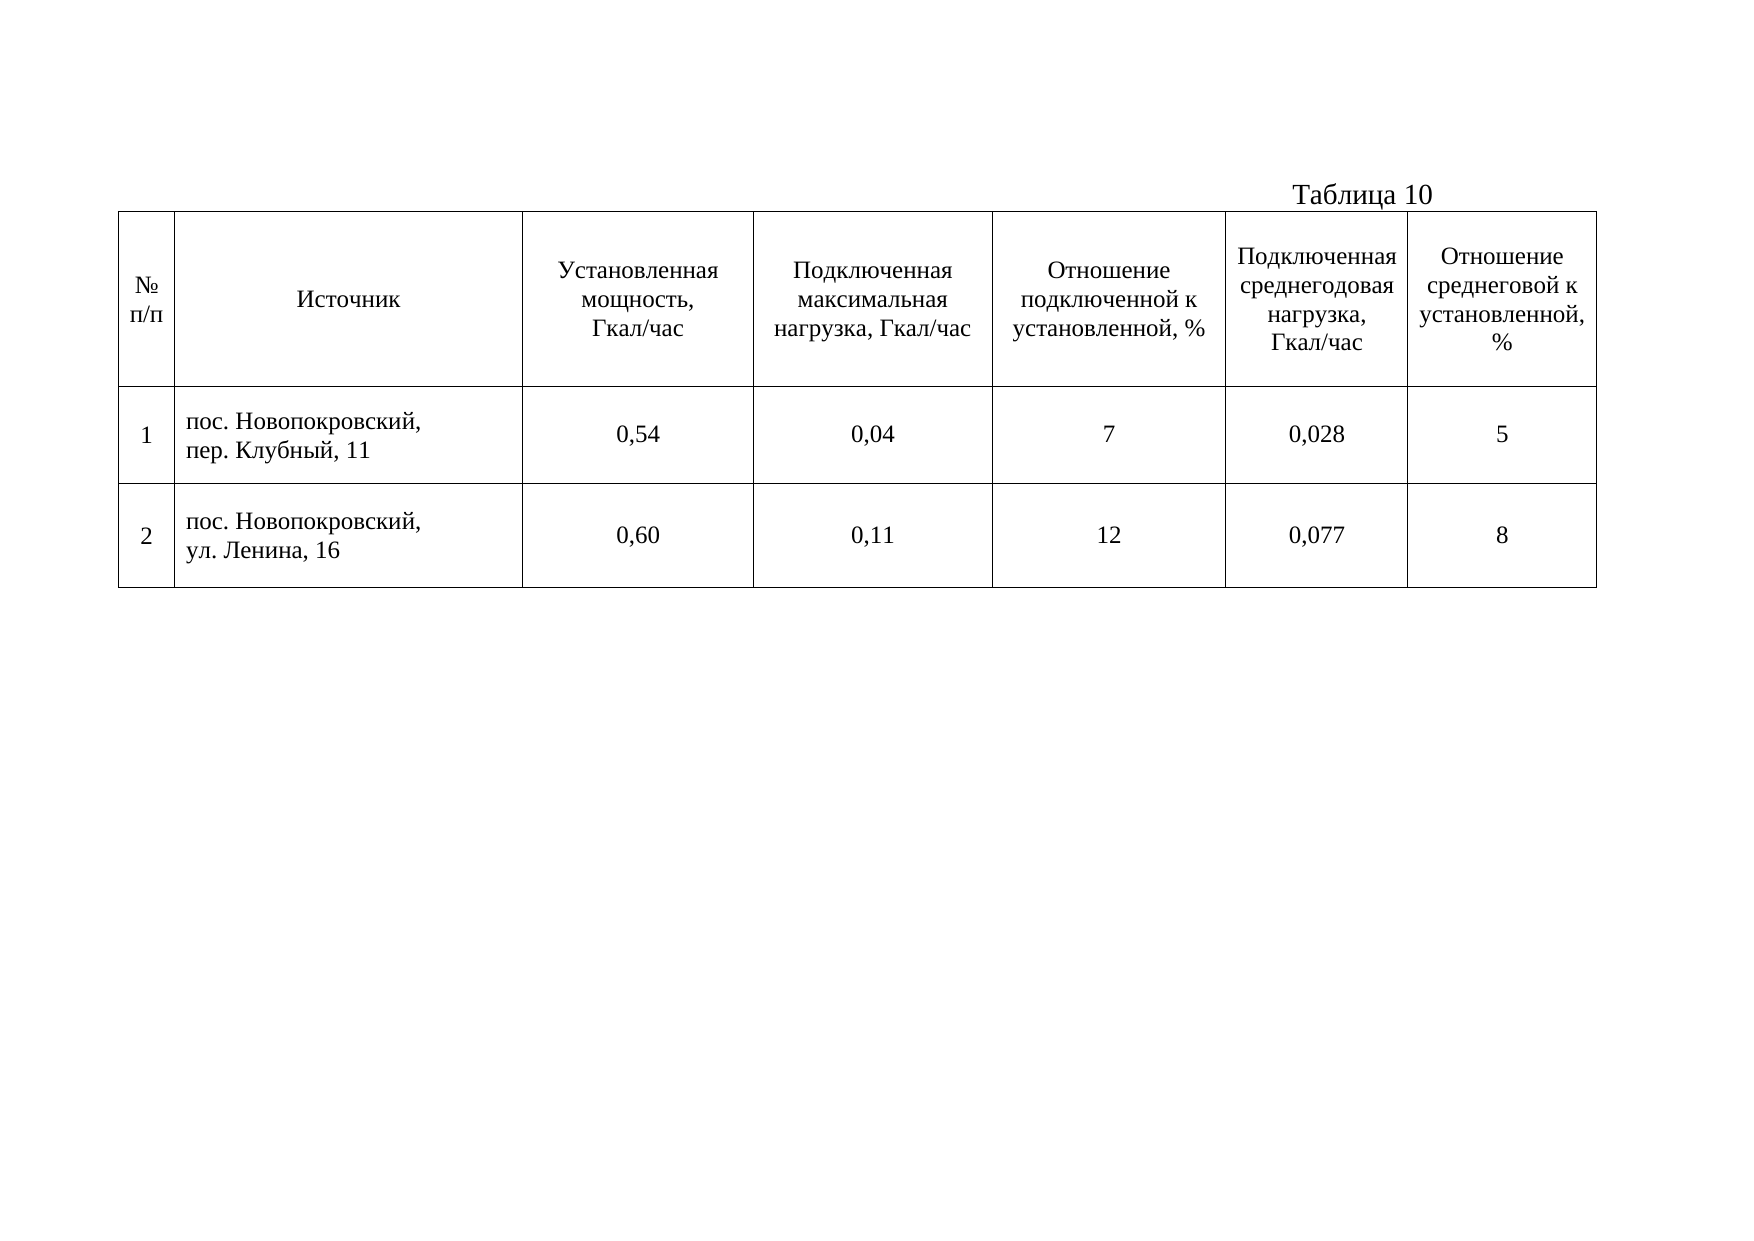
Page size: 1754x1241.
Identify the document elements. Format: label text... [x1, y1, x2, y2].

table_cell 0,60 [523, 484, 753, 587]
table_cell 12 [993, 484, 1225, 587]
table_cell пос. Новопокровский, ул. Ленина, 16 [175, 484, 522, 587]
table_cell 0,028 [1226, 387, 1407, 483]
text Таблица 10 [118, 177, 1636, 211]
table_cell 0,11 [754, 484, 992, 587]
table_header Отношение подключенной к установленной, % [993, 212, 1225, 386]
table_header Подключенная максимальная нагрузка, Гкал/час [754, 212, 992, 386]
table_cell 2 [119, 484, 174, 587]
table_cell 0,04 [754, 387, 992, 483]
table_cell пос. Новопокровский, пер. Клубный, 11 [175, 387, 522, 483]
table_cell 8 [1408, 484, 1596, 587]
table_header № п/п [119, 212, 174, 386]
table_cell 0,077 [1226, 484, 1407, 587]
table_header Подключенная среднегодовая нагрузка, Гкал/час [1226, 212, 1407, 386]
table_header Отношение среднеговой к установленной, % [1408, 212, 1596, 386]
table_cell 0,54 [523, 387, 753, 483]
table_cell 1 [119, 387, 174, 483]
table_header Источник [175, 212, 522, 386]
table_cell 7 [993, 387, 1225, 483]
table_cell 5 [1408, 387, 1596, 483]
table_header Установленная мощность, Гкал/час [523, 212, 753, 386]
